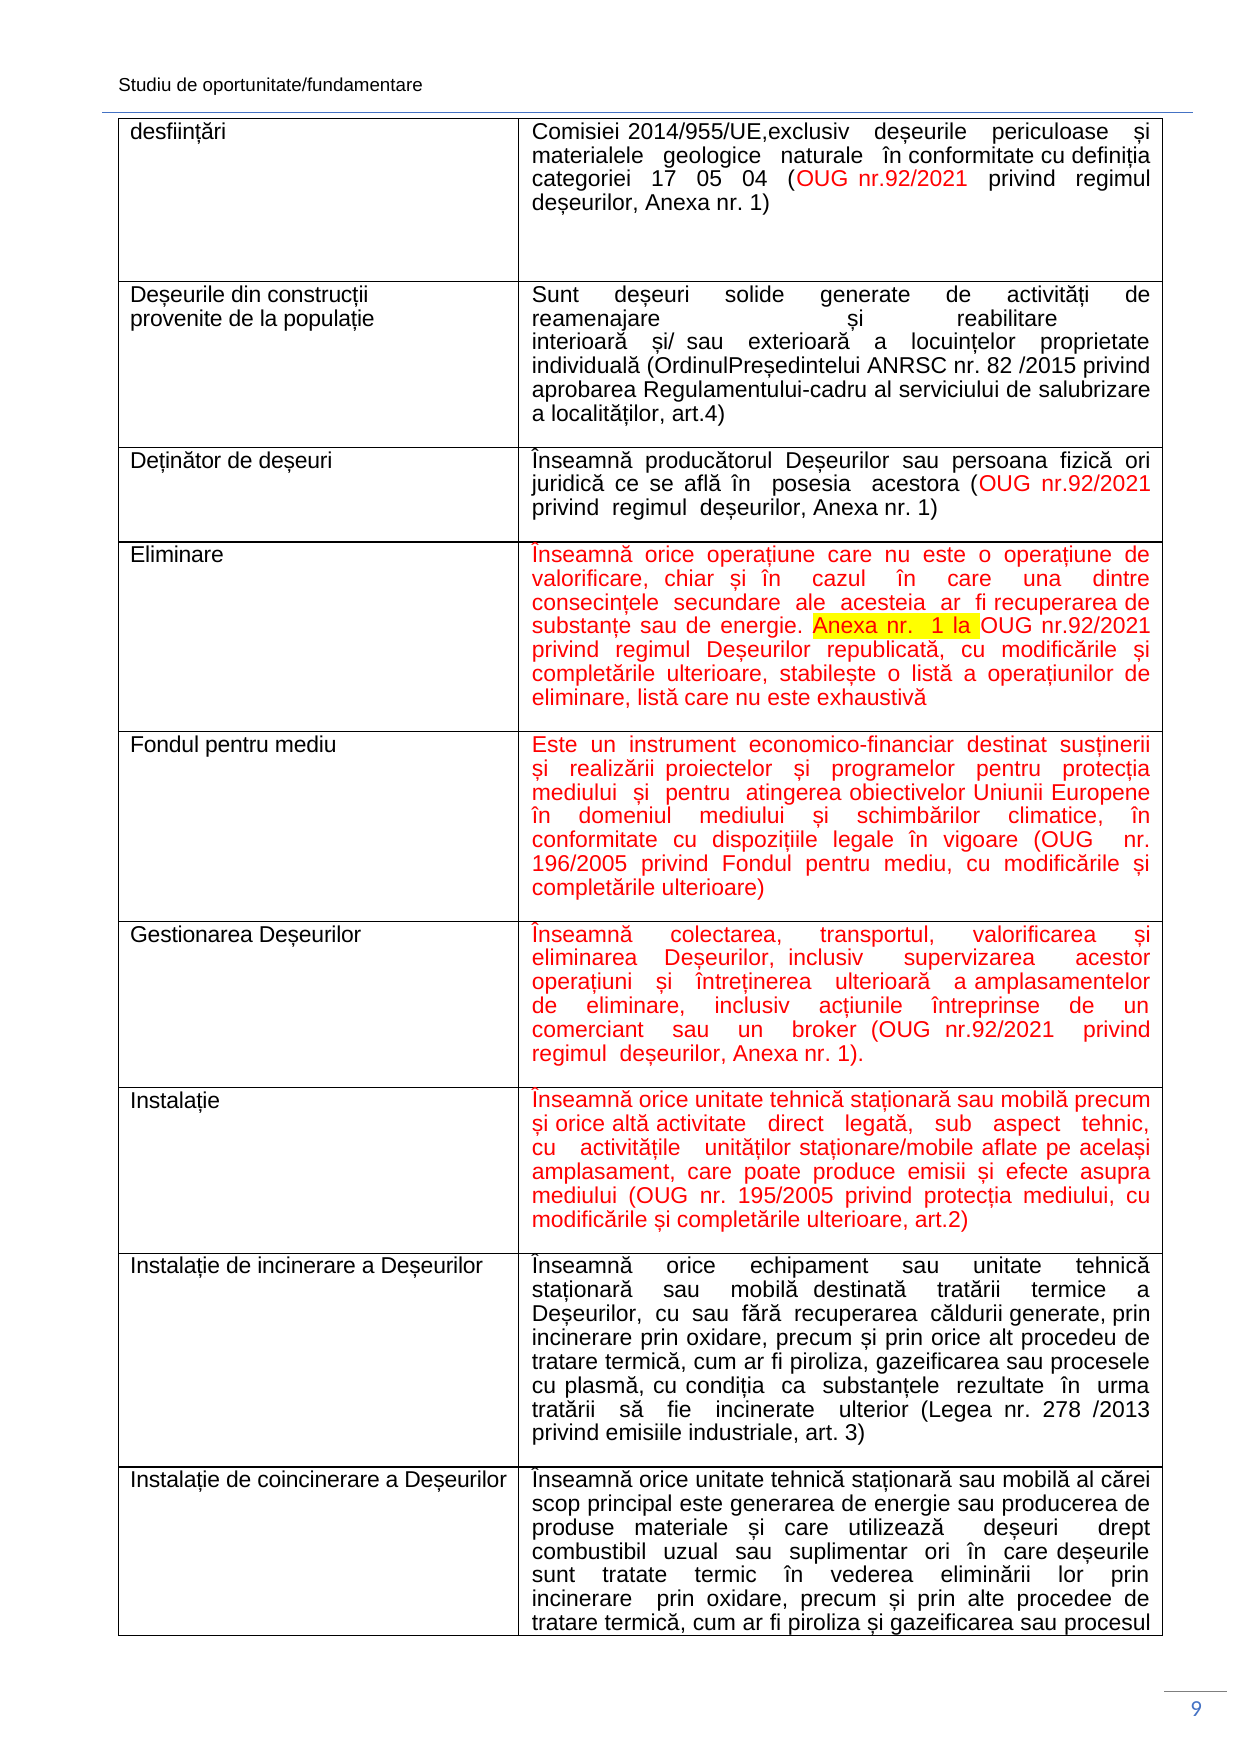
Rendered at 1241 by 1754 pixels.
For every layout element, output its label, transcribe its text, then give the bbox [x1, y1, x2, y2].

table_cell Deșeurile din construcții provenite de la populație [119, 282, 518, 447]
table_cell Eliminare [119, 543, 518, 731]
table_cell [519, 119, 1162, 281]
table_cell Gestionarea Deșeurilor [119, 922, 518, 1087]
table_cell Sunt deșeuri solide generate de activități de reamenajare și reabilitare interioară și/ sau exterioară a locuințelor proprietate individuală (OrdinulPreședintelui ANRSC nr. 82 /2015 privind aprobarea Regulamentului-cadru al serviciului de salubrizare a localităților, art.4) [519, 282, 1162, 447]
table_cell Este un instrument economico-financiar destinat susținerii și realizării proiectelor și programelor pentru protecția mediului și pentru atingerea obiectivelor Uniunii Europene în domeniul mediului și schimbărilor climatice, în conformitate cu dispozițiile legale în vigoare (OUG nr. 196/2005 privind Fondul pentru mediu, cu modificările și completările ulterioare) [519, 732, 1162, 921]
table_cell Înseamnă colectarea, transportul, valorificarea și eliminarea Deșeurilor, inclusiv supervizarea acestor operațiuni și întreținerea ulterioară a amplasamentelor de eliminare, inclusiv acțiunile întreprinse de un comerciant sau un broker (OUG nr.92/2021 privind regimul deșeurilor, Anexa nr. 1). [519, 922, 1162, 1087]
table_cell Deținător de deșeuri [119, 448, 518, 541]
table_cell Fondul pentru mediu [119, 732, 518, 921]
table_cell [519, 1468, 1162, 1635]
table_cell Instalație de incinerare a Deșeurilor [119, 1254, 518, 1466]
table_cell Instalație [119, 1088, 518, 1253]
table_cell Înseamnă orice operațiune care nu este o operațiune de valorificare, chiar și în cazul în care una dintre consecințele secundare ale acesteia ar fi recuperarea de substanțe sau de energie. Anexa nr. 1 la OUG nr.92/2021 privind regimul Deșeurilor republicată, cu modificările și completările ulterioare, stabilește o listă a operațiunilor de eliminare, listă care nu este exhaustivă [519, 543, 1162, 731]
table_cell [119, 1468, 518, 1635]
table_cell Înseamnă orice echipament sau unitate tehnică staționară sau mobilă destinată tratării termice a Deșeurilor, cu sau fără recuperarea căldurii generate, prin incinerare prin oxidare, precum și prin orice alt procedeu de tratare termică, cum ar fi piroliza, gazeificarea sau procesele cu plasmă, cu condiția ca substanțele rezultate în urma tratării să fie incinerate ulterior (Legea nr. 278 /2013 privind emisiile industriale, art. 3) [519, 1254, 1162, 1466]
table_cell Înseamnă orice unitate tehnică staționară sau mobilă precum și orice altă activitate direct legată, sub aspect tehnic, cu activitățile unităților staționare/mobile aflate pe același amplasament, care poate produce emisii și efecte asupra mediului (OUG nr. 195/2005 privind protecția mediului, cu modificările și completările ulterioare, art.2) [519, 1088, 1162, 1253]
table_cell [119, 119, 518, 281]
table_cell Înseamnă producătorul Deșeurilor sau persoana fizică ori juridică ce se află în posesia acestora (OUG nr.92/2021 privind regimul deșeurilor, Anexa nr. 1) [519, 448, 1162, 541]
